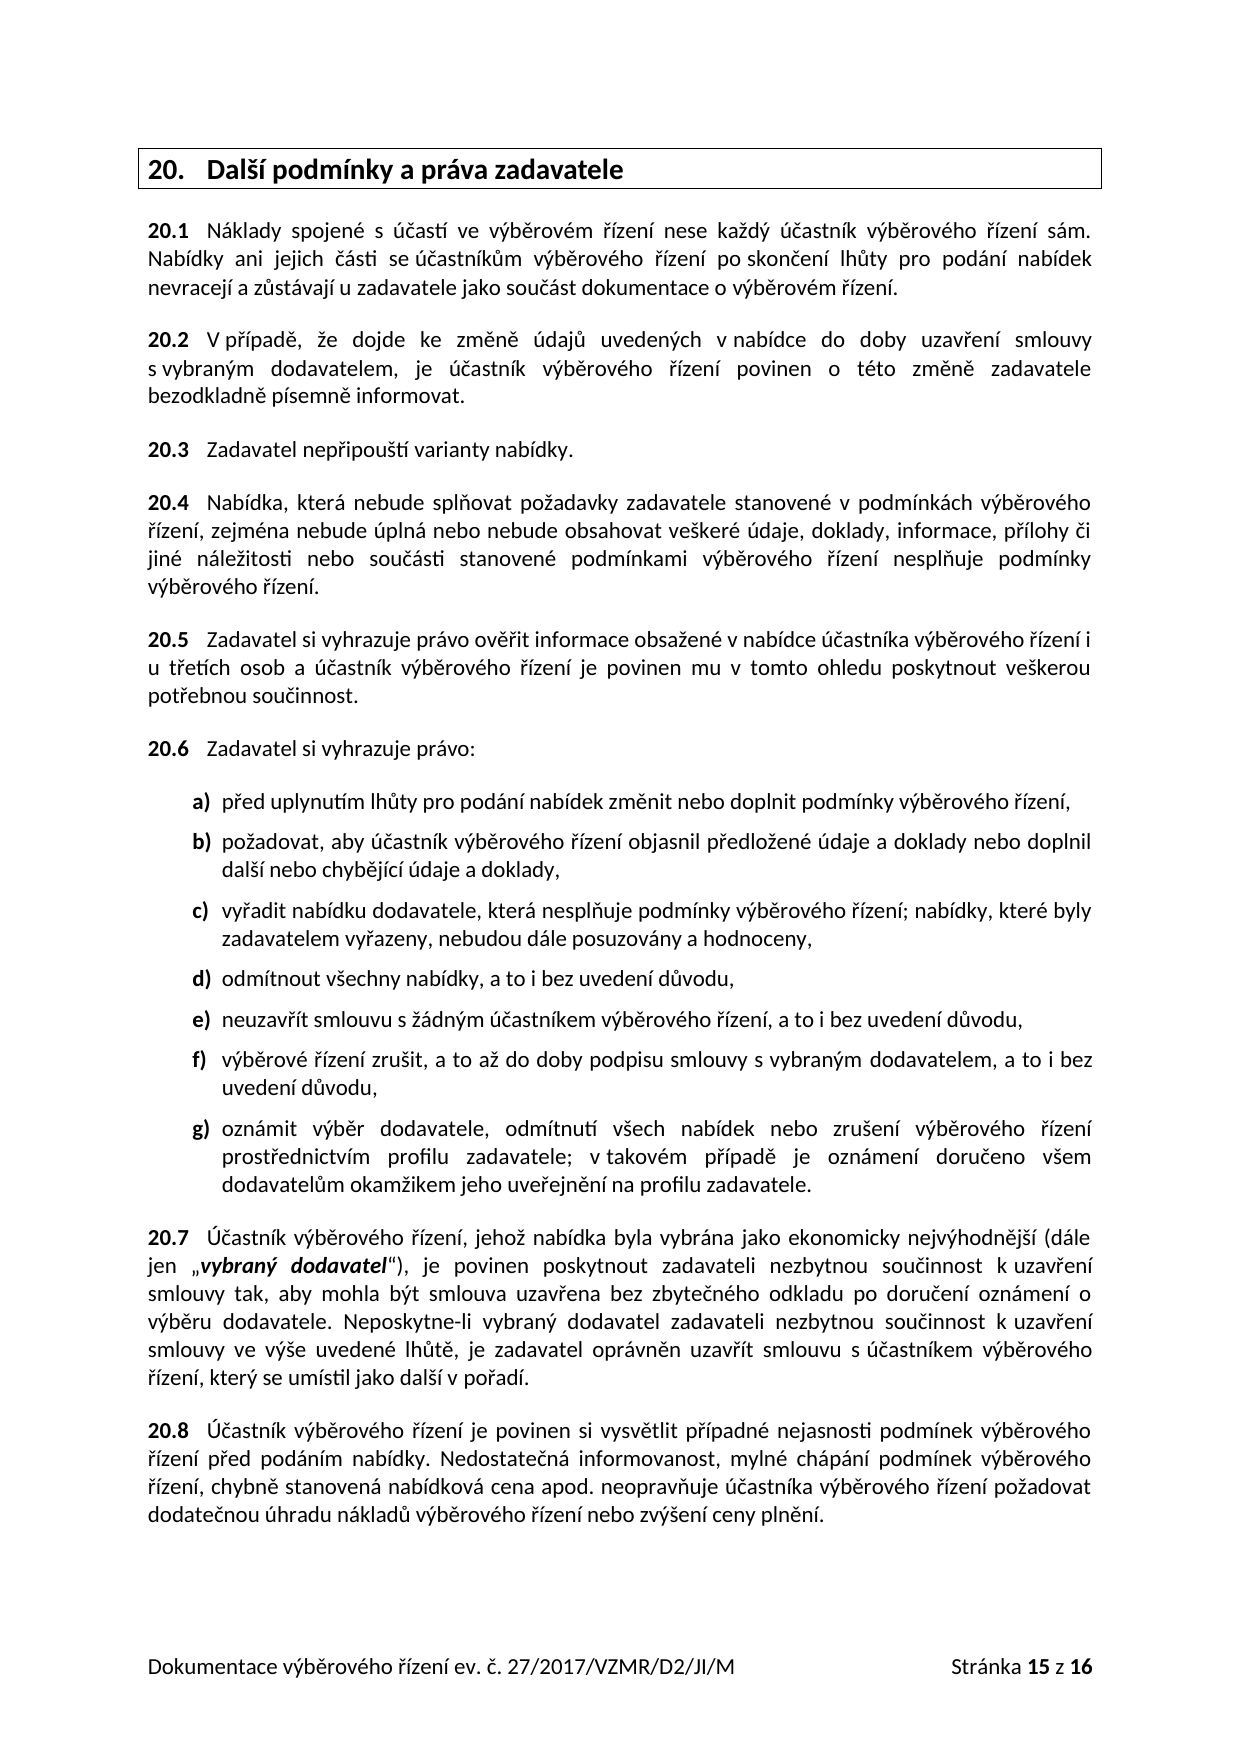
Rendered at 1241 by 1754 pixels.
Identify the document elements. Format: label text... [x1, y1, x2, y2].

list Další podmínky a práva zadavatele [139, 149, 1101, 188]
list před uplynutím lhůty pro podání nabídek změnit nebo doplnit podmínky výběrového řízení, [192, 787, 1093, 815]
list Zadavatel si vyhrazuje právo: [148, 734, 1093, 762]
list Účastník výběrového řízení je povinen si vysvětlit případné nejasnosti podmínek výběrového řízení před podáním nabídky. Nedostatečná informovanost, mylné chápání podmínek výběrového řízení, chybně stanovená nabídková cena apod. neopravňuje účastníka výběrového řízení požadovat dodatečnou úhradu nákladů výběrového řízení nebo zvýšení ceny plnění. [148, 1416, 1093, 1528]
list Náklady spojené s účastí ve výběrovém řízení nese každý účastník výběrového řízení sám. Nabídky ani jejich části se účastníkům výběrového řízení po skončení lhůty pro podání nabídek nevracejí a zůstávají u zadavatele jako součást dokumentace o výběrovém řízení. [148, 217, 1093, 301]
list Zadavatel varianty nabídky. [148, 435, 1093, 463]
list odmítnout všechny nabídky, a to i bez uvedení důvodu, [192, 964, 1093, 992]
list vyřadit nabídku dodavatele, která nesplňuje podmínky výběrového řízení; nabídky, které byly zadavatelem vyřazeny, nebudou dále posuzovány a hodnoceny, [192, 896, 1093, 952]
list požadovat, aby účastník výběrového řízení objasnil předložené údaje a doklady nebo doplnil další nebo chybějící údaje a doklady, [192, 827, 1093, 883]
list V případě, že dojde ke změně údajů uvedených v nabídce do doby uzavření smlouvy s vybraným dodavatelem, je účastník výběrového řízení povinen o této změně zadavatele bezodkladně písemně informovat. [148, 326, 1093, 410]
list Nabídka, která nebude splňovat požadavky zadavatele stanovené v podmínkách výběrového řízení, zejména nebude úplná nebo nebude obsahovat veškeré údaje, doklady, informace, přílohy či jiné náležitosti nebo součásti stanovené podmínkami výběrového řízení nesplňuje podmínky výběrového řízení. [148, 488, 1093, 600]
list Zadavatel si vyhrazuje právo ověřit informace obsažené v nabídce účastníka výběrového řízení i u třetích osob a účastník výběrového řízení je povinen mu v tomto ohledu poskytnout veškerou potřebnou součinnost. [148, 625, 1093, 709]
list výběrové řízení zrušit, a to až do doby podpisu smlouvy s vybraným dodavatelem, a to i bez uvedení důvodu, [192, 1046, 1093, 1102]
list Účastník výběrového řízení, jehož nabídka byla vybrána jako ekonomicky nejvýhodnější (dále jen „vybraný dodavatel“), je povinen poskytnout zadavateli nezbytnou součinnost k uzavření smlouvy tak, aby mohla být smlouva uzavřena bez zbytečného odkladu po doručení oznámení o výběru dodavatele. Neposkytne-li vybraný dodavatel zadavateli nezbytnou součinnost k uzavření smlouvy ve výše uvedené lhůtě, je zadavatel oprávněn uzavřít smlouvu s účastníkem výběrového řízení, který se umístil jako další v pořadí. [148, 1223, 1093, 1391]
list neuzavřít smlouvu s žádným účastníkem výběrového řízení, a to i bez uvedení důvodu, [192, 1005, 1093, 1033]
list oznámit výběr dodavatele, odmítnutí všech nabídek nebo zrušení výběrového řízení prostřednictvím profilu zadavatele; v takovém případě je oznámení doručeno všem dodavatelům okamžikem jeho uveřejnění na profilu zadavatele. [192, 1114, 1093, 1198]
